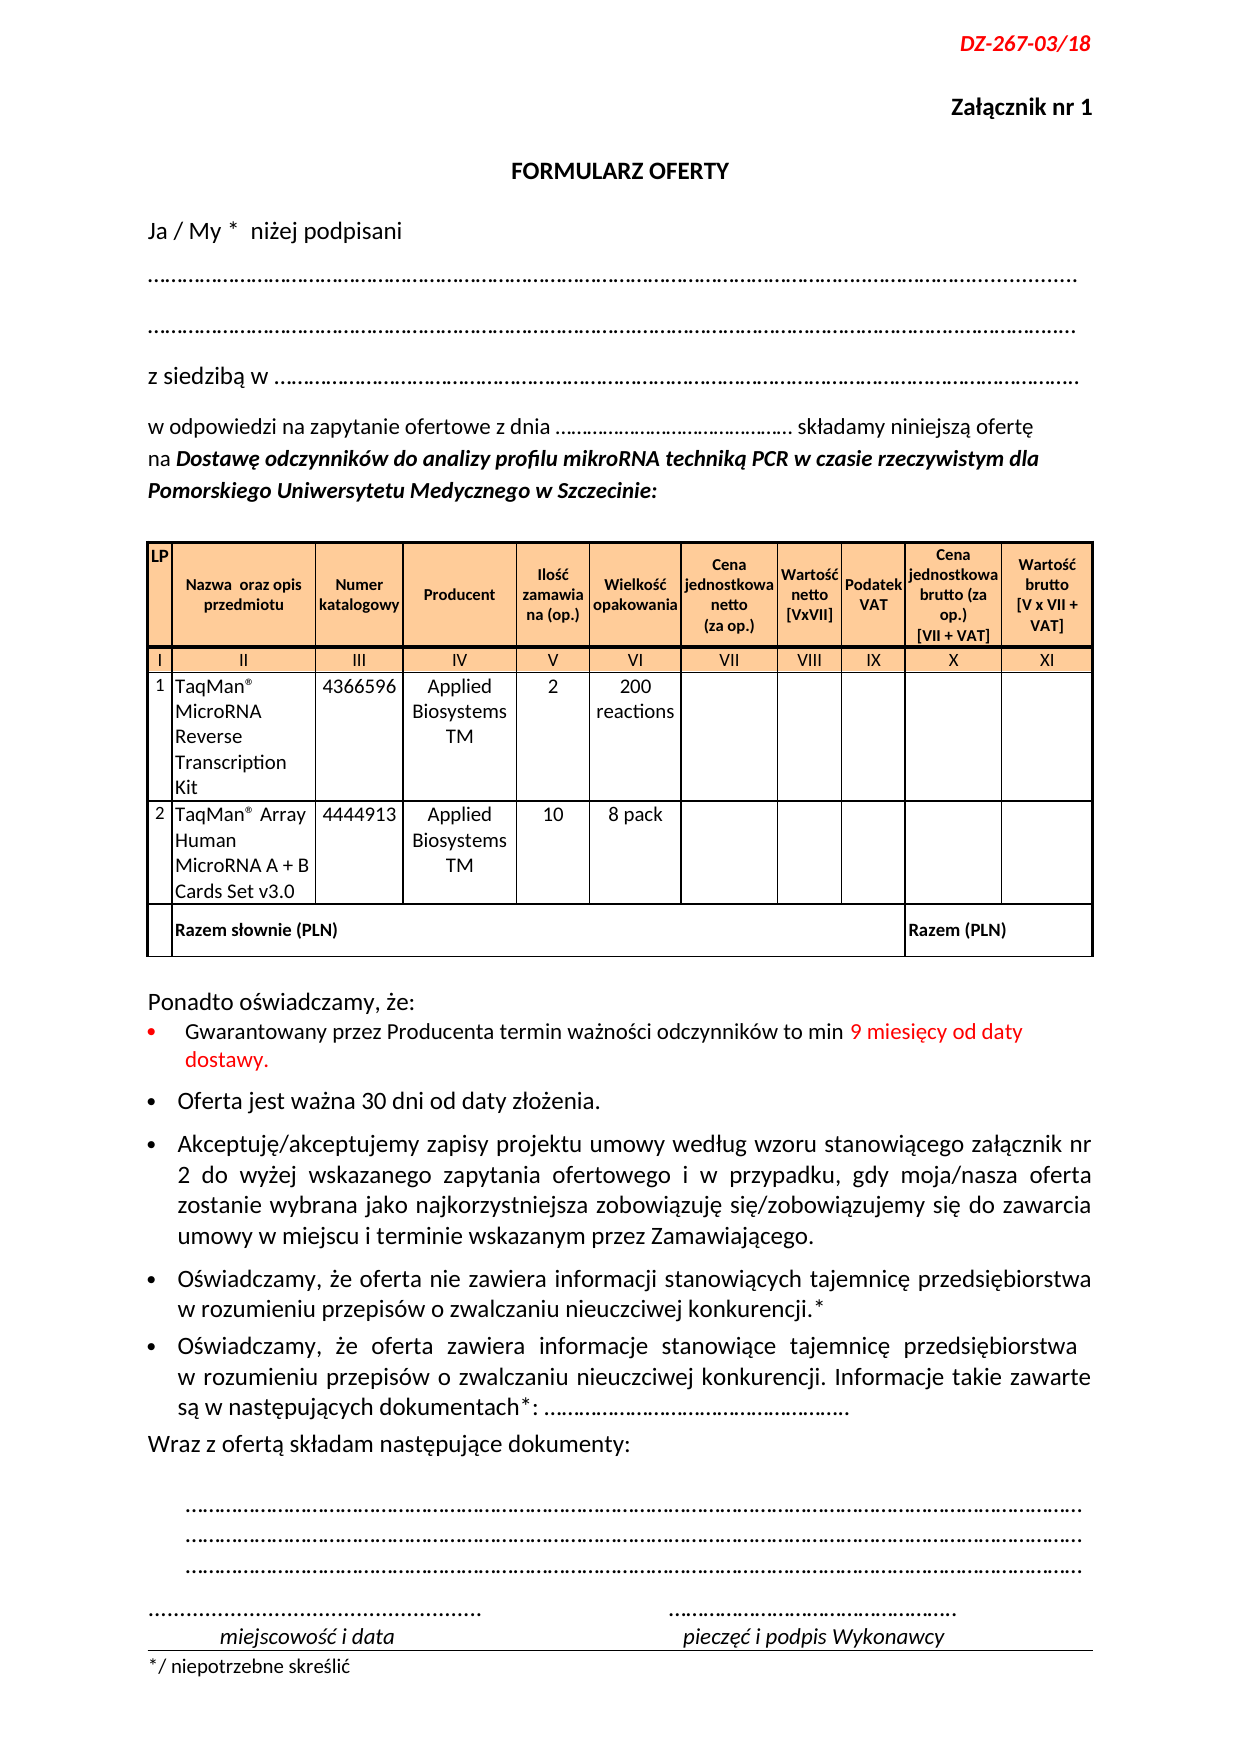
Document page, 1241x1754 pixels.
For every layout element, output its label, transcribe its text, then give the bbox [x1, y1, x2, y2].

table_cell [1002, 673, 1091, 800]
table_cell [842, 802, 904, 903]
text ..................................................... ………………………………………….. [148, 1592, 1093, 1622]
table_cell 2 [517, 673, 589, 800]
table_cell II [173, 649, 315, 671]
list Oświadczamy, że oferta zawiera informacje stanowiące tajemnicę przedsiębiorstwa w rozumieniu przepisów o zwalczaniu nieuczciwej konkurencji. Informacje takie zawarte są w następujących dokumentach*: …………………………………………….. [148, 1330, 1093, 1422]
table_cell [778, 673, 841, 800]
text Ja / My * niżej podpisani [148, 215, 1093, 245]
table_cell VII [682, 649, 777, 671]
table_cell Applied Biosystems TM [404, 673, 516, 800]
table_cell V [517, 649, 589, 671]
table_cell [906, 673, 1001, 800]
table_cell [778, 802, 841, 903]
text z siedzibą w ………………………………………………………………………………………………………………………….. [148, 361, 1093, 391]
table_cell III [316, 649, 402, 671]
table_cell TaqMan® Array Human MicroRNA A + B Cards Set v3.0 [173, 802, 315, 903]
table_cell XI [1002, 649, 1091, 671]
table_header LP [149, 544, 171, 645]
table_cell Applied Biosystems TM [404, 802, 516, 903]
text Wraz z ofertą składam następujące dokumenty: [148, 1428, 1093, 1458]
table_header Wartość netto [VxVII] [778, 544, 841, 645]
table_cell 4366596 [316, 673, 402, 800]
table_header Producent [404, 544, 516, 645]
table_header Ilość zamawiana (op.) [517, 544, 589, 645]
table_cell VI [590, 649, 680, 671]
table_cell 2 [149, 802, 171, 903]
table_cell 4444913 [316, 802, 402, 903]
table_cell [842, 673, 904, 800]
table_cell [682, 673, 777, 800]
table_header Numer katalogowy [316, 544, 402, 645]
text ……………………………………………………………………………………………………………..………………................. [148, 258, 1093, 288]
list Oświadczamy, że oferta nie zawiera informacji stanowiących tajemnicę przedsiębiorstwa w rozumieniu przepisów o zwalczaniu nieuczciwej konkurencji.* [148, 1263, 1093, 1324]
table_cell [1002, 802, 1091, 903]
table_header Wartość brutto [V x VII + VAT] [1002, 544, 1091, 645]
table_header Nazwa oraz opis przedmiotu [173, 544, 315, 645]
table_cell Razem słownie (PLN) [173, 905, 904, 956]
table_cell [906, 802, 1001, 903]
text ………………………………………………………………………….………………………………………………..……………..… [148, 309, 1093, 340]
table_cell IX [842, 649, 904, 671]
table_cell X [906, 649, 1001, 671]
list Gwarantowany przez Producenta termin ważności odczynników to min 9 miesięcy od daty dostawy. [148, 1017, 1093, 1073]
table_cell 8 pack [590, 802, 680, 903]
table_cell Razem (PLN) [906, 905, 1091, 956]
table_cell 10 [517, 802, 589, 903]
text DZ-267-03/18 [148, 29, 1093, 58]
text w odpowiedzi na zapytanie ofertowe z dnia ……………………………………… składamy niniejszą ofertę na Dostawę odczynników do analizy profilu mikroRNA techniką PCR w czasie rzeczywistym dla Pomorskiego Uniwersytetu Medycznego w Szczecinie: [148, 412, 1093, 504]
table_cell I [149, 649, 171, 671]
table_header Podatek VAT [842, 544, 904, 645]
table_cell VIII [778, 649, 841, 671]
table_header Wielkość opakowania [590, 544, 680, 645]
table_cell 200 reactions [590, 673, 680, 800]
list Oferta jest ważna 30 dni od daty złożenia. [148, 1085, 1093, 1116]
text FORMULARZ OFERTY [148, 155, 1093, 186]
text ……………………………………………………………………………………………………………………………………………………………………………………………………………………………………………………………………………………………………………………………………………………………………………………………………………………………… [185, 1488, 1093, 1579]
table_cell [149, 905, 171, 956]
table_header Cena jednostkowa netto (za op.) [682, 544, 777, 645]
text Ponadto oświadczamy, że: [148, 986, 1093, 1017]
table_cell IV [404, 649, 516, 671]
table_header Cena jednostkowa brutto (za op.) [VII + VAT] [906, 544, 1001, 645]
table_cell TaqMan® MicroRNA Reverse Transcription Kit [173, 673, 315, 800]
text Załącznik nr 1 [148, 91, 1093, 121]
text */ niepotrzebne skreślić [148, 1651, 1093, 1679]
table_cell 1 [149, 673, 171, 800]
text miejscowość i data pieczęć i podpis Wykonawcy [148, 1622, 1093, 1650]
table_cell [682, 802, 777, 903]
list Akceptuję/akceptujemy zapisy projektu umowy według wzoru stanowiącego załącznik nr 2 do wyżej wskazanego zapytania ofertowego i w przypadku, gdy moja/nasza oferta zostanie wybrana jako najkorzystniejsza zobowiązuję się/zobowiązujemy się do zawarcia umowy w miejscu i terminie wskazanym przez Zamawiającego. [148, 1128, 1093, 1250]
